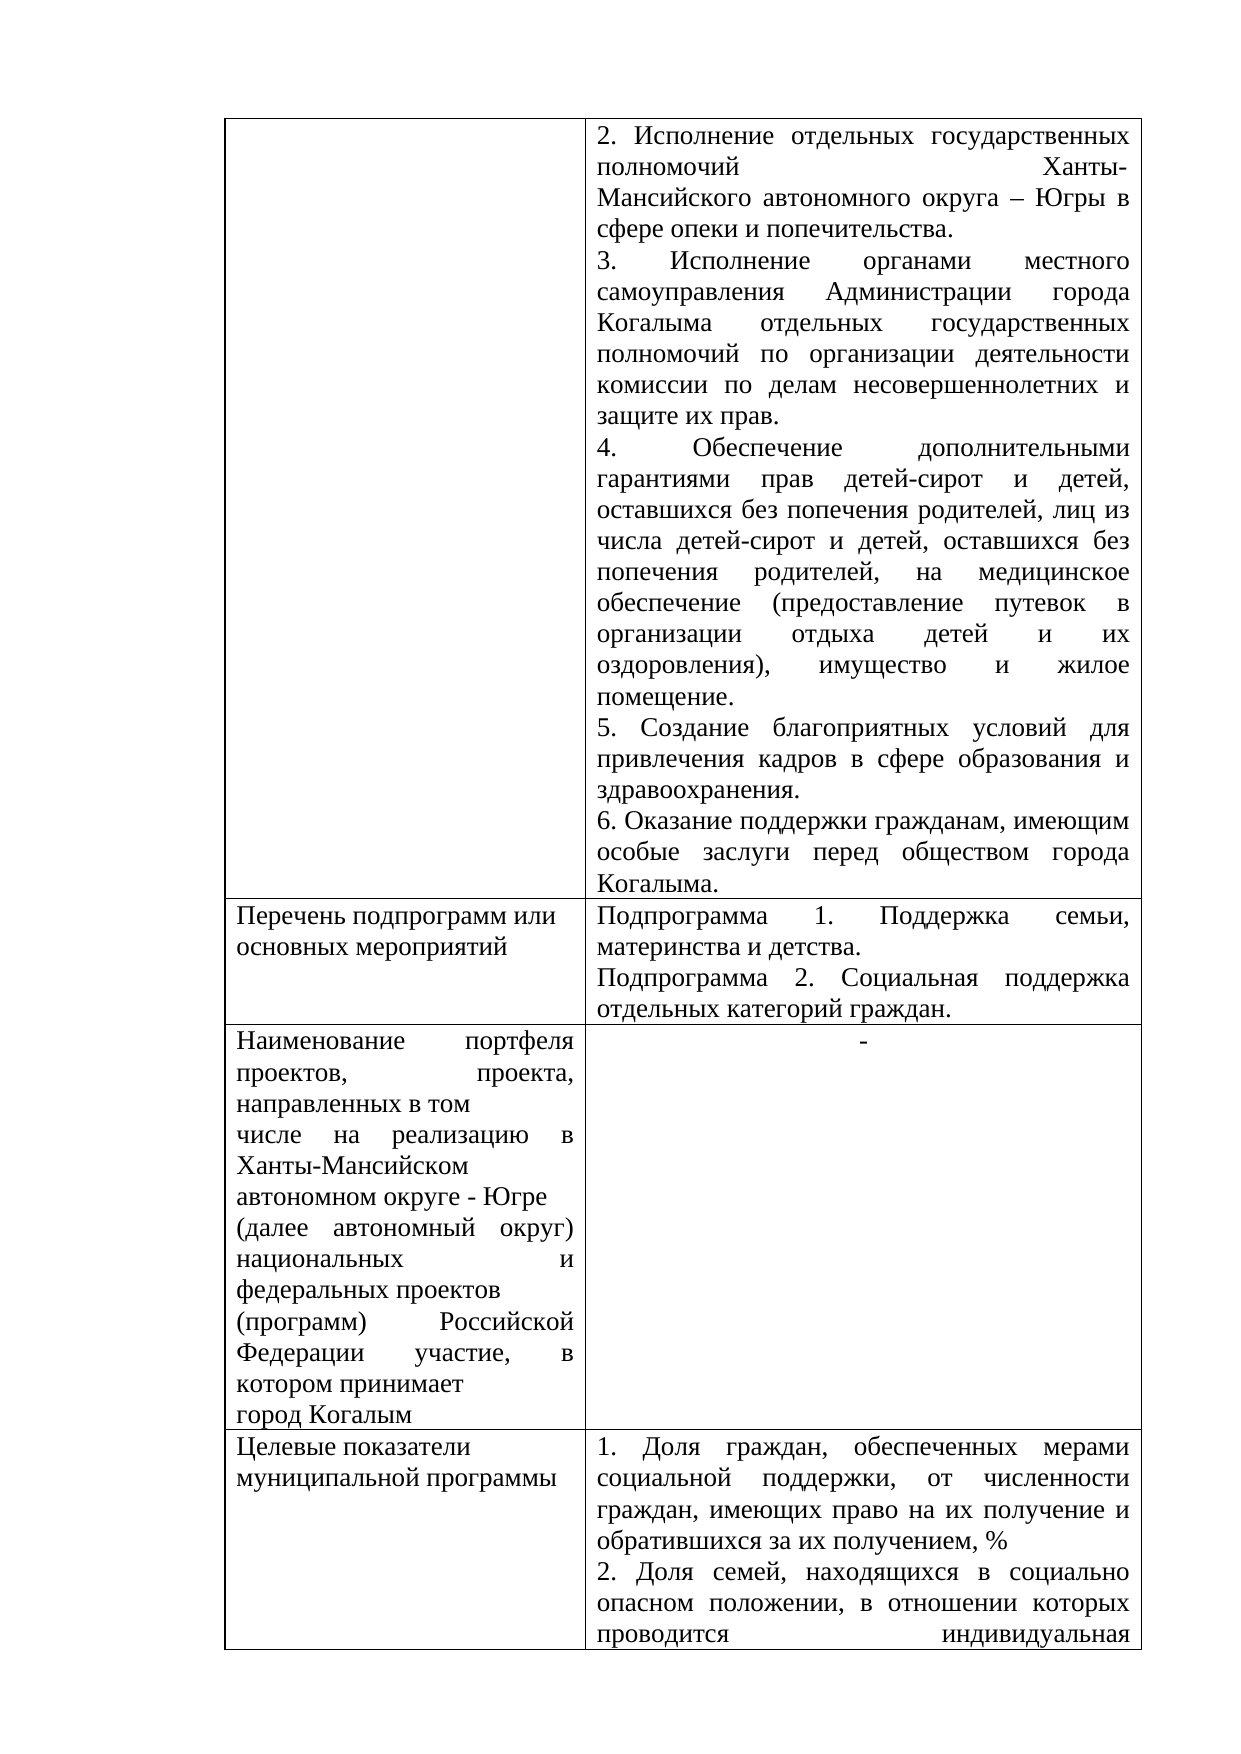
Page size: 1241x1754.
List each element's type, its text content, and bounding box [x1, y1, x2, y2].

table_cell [586, 1430, 1141, 1648]
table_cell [586, 119, 1141, 898]
table_cell - [586, 1025, 1141, 1429]
table_cell Подпрограмма 1. Поддержка семьи, материнства и детства. Подпрограмма 2. Социальная поддержка отдельных категорий граждан. [586, 899, 1141, 1023]
table_cell Перечень подпрограмм или основных мероприятий [226, 899, 585, 1023]
table_cell Наименование портфеля проектов, проекта, направленных в том числе на реализацию в Ханты-Мансийском автономном округе - Югре (далее автономный округ) национальных и федеральных проектов (программ) Российской Федерации участие, в котором принимает город Когалым [226, 1025, 585, 1429]
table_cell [226, 119, 585, 898]
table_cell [226, 1430, 585, 1648]
